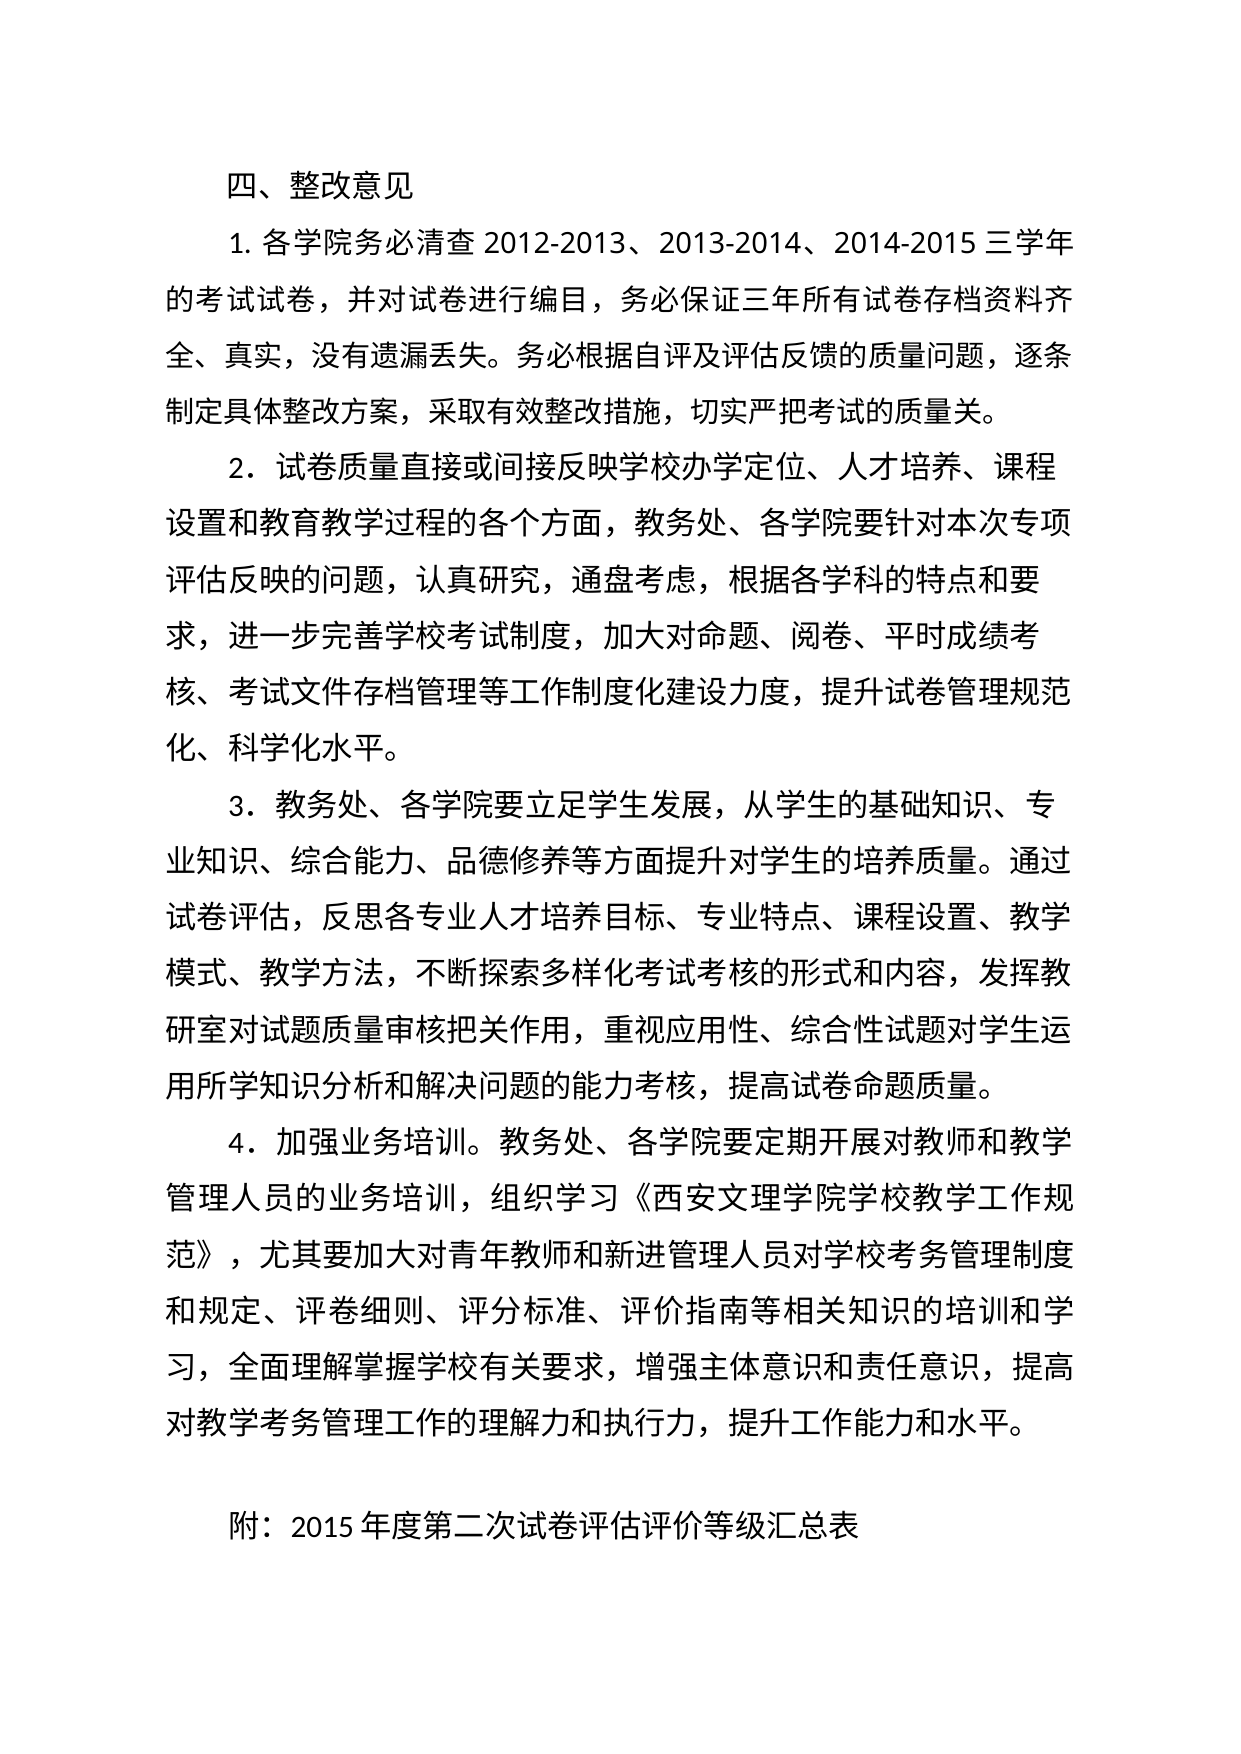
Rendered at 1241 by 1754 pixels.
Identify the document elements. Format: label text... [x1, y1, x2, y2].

text 四、整改意见 [165, 150, 1075, 206]
text 附：2015年度第二次试卷评估评价等级汇总表 [165, 1496, 1075, 1548]
text 4．加强业务培训。教务处、各学院要定期开展对教师和教学管理人员的业务培训，组织学习《西安文理学院学校教学工作规范》，尤其要加大对青年教师和新进管理人员对学校考务管理制度和规定、评卷细则、评分标准、评价指南等相关知识的培训和学习，全面理解掌握学校有关要求，增强主体意识和责任意识，提高对教学考务管理工作的理解力和执行力，提升工作能力和水平。 [165, 1106, 1075, 1444]
text 3．教务处、各学院要立足学生发展，从学生的基础知识、专业知识、综合能力、品德修养等方面提升对学生的培养质量。通过试卷评估，反思各专业人才培养目标、专业特点、课程设置、教学模式、教学方法，不断探索多样化考试考核的形式和内容，发挥教研室对试题质量审核把关作用，重视应用性、综合性试题对学生运用所学知识分析和解决问题的能力考核，提高试卷命题质量。 [165, 769, 1075, 1106]
text 2．试卷质量直接或间接反映学校办学定位、人才培养、课程设置和教育教学过程的各个方面，教务处、各学院要针对本次专项评估反映的问题，认真研究，通盘考虑，根据各学科的特点和要求，进一步完善学校考试制度，加大对命题、阅卷、平时成绩考核、考试文件存档管理等工作制度化建设力度，提升试卷管理规范化、科学化水平。 [165, 431, 1075, 769]
text 1. 各学院务必清查2012-2013、2013-2014、2014-2015三学年的考试试卷，并对试卷进行编目，务必保证三年所有试卷存档资料齐全、真实，没有遗漏丢失。务必根据自评及评估反馈的质量问题，逐条制定具体整改方案，采取有效整改措施，切实严把考试的质量关。 [165, 206, 1075, 431]
